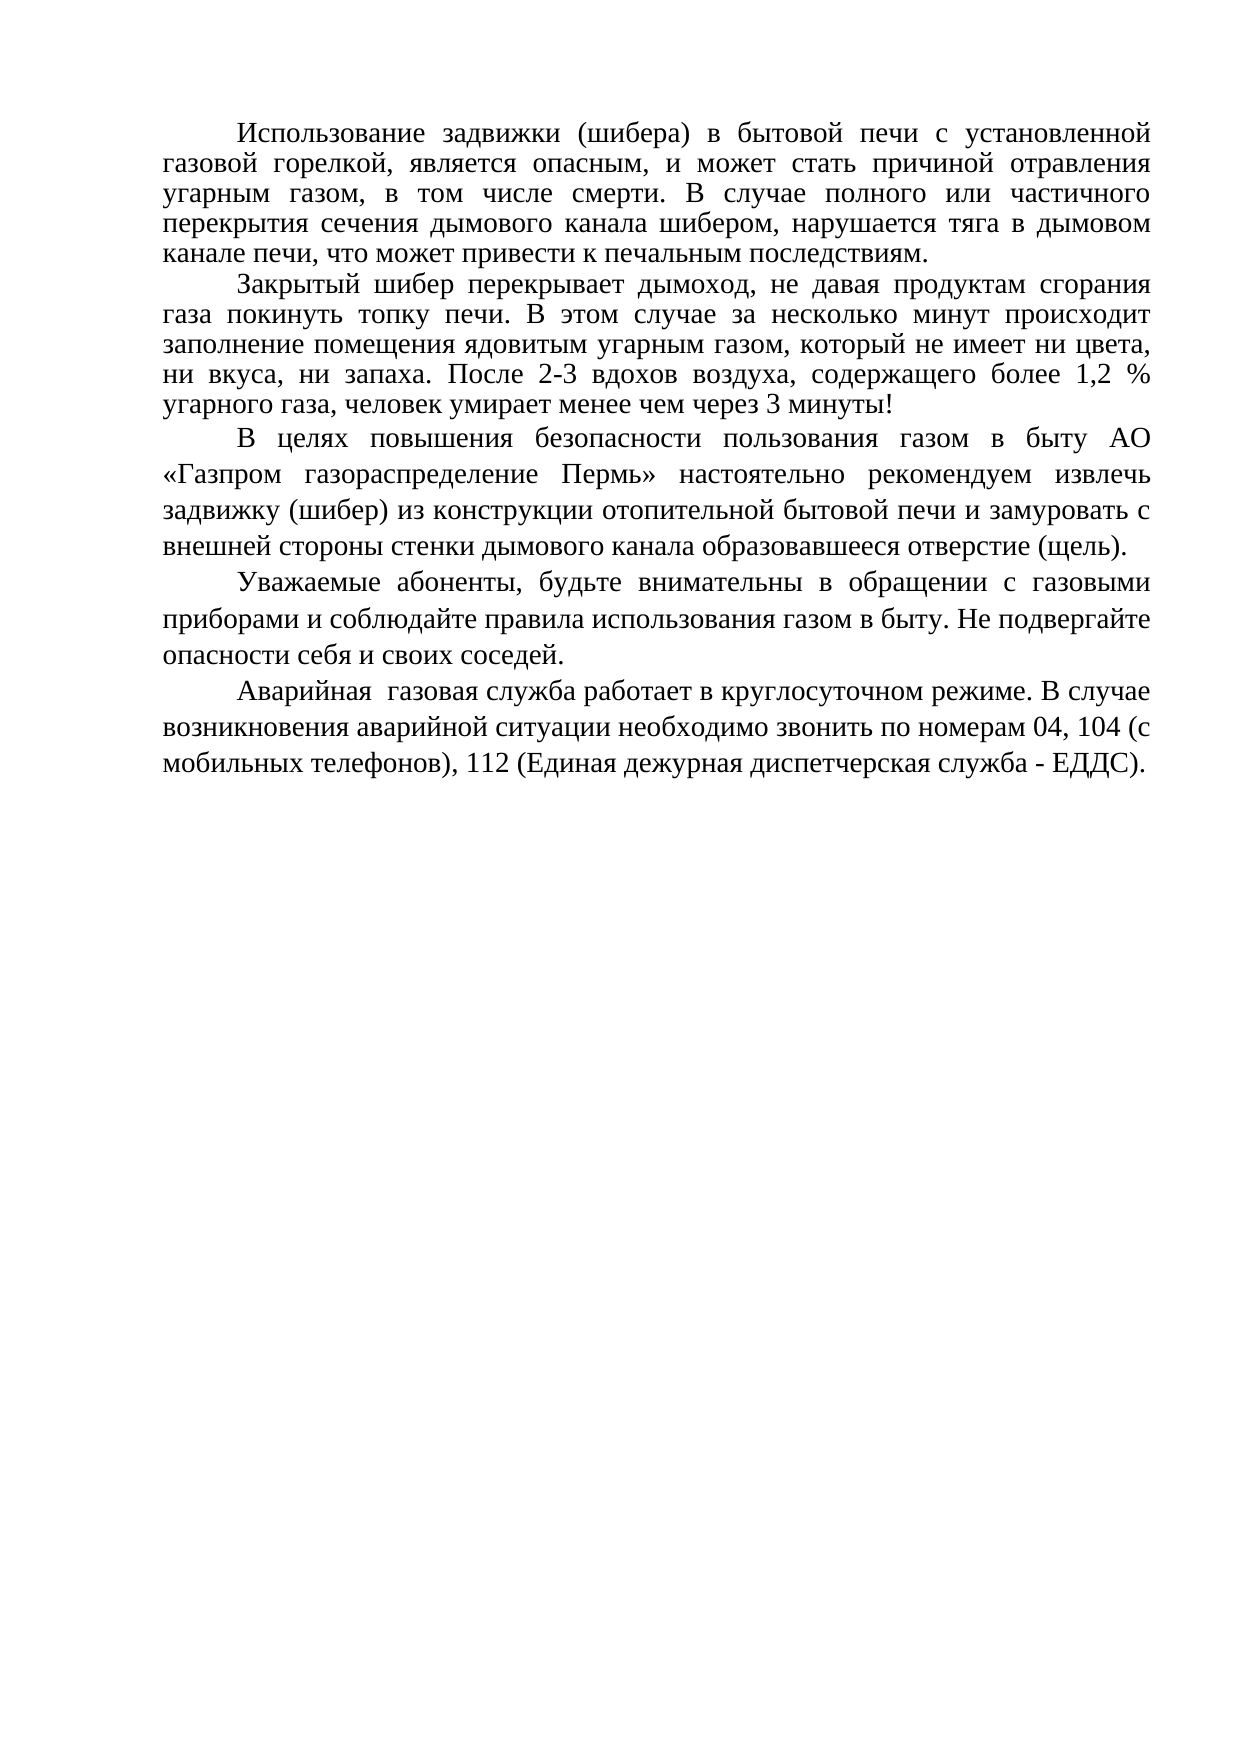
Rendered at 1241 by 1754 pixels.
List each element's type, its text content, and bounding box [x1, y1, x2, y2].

text В целях повышения безопасности пользования газом в быту АО «Газпром газораспределение Пермь» настоятельно рекомендуем извлечь задвижку (шибер) из конструкции отопительной бытовой печи и замуровать с внешней стороны стенки дымового канала образовавшееся отверстие (щель). [162, 420, 1152, 562]
text Использование задвижки (шибера) в бытовой печи с установленной газовой горелкой, является опасным, и может стать причиной отравления угарным газом, в том числе смерти. В случае полного или частичного перекрытия сечения дымового канала шибером, нарушается тяга в дымовом канале печи, что может привести к печальным последствиям. [162, 118, 1152, 269]
text Уважаемые абоненты, будьте внимательны в обращении с газовыми приборами и соблюдайте правила использования газом в быту. Не подвергайте опасности себя и своих соседей. [162, 564, 1152, 670]
list Аварийная газовая служба работает в круглосуточном режиме. В случае возникновения аварийной ситуации необходимо звонить по номерам 04, 104 (с мобильных телефонов), 112 (Единая дежурная диспетчерская служба - ЕДДС). [162, 673, 1152, 779]
list Закрытый шибер перекрывает дымоход, не давая продуктам сгорания газа покинуть топку печи. В этом случае за несколько минут происходит заполнение помещения ядовитым угарным газом, который не имеет ни цвета, ни вкуса, ни запаха. После 2-3 вдохов воздуха, содержащего более 1,2 % угарного газа, человек умирает менее чем через 3 минуты! [162, 269, 1152, 420]
